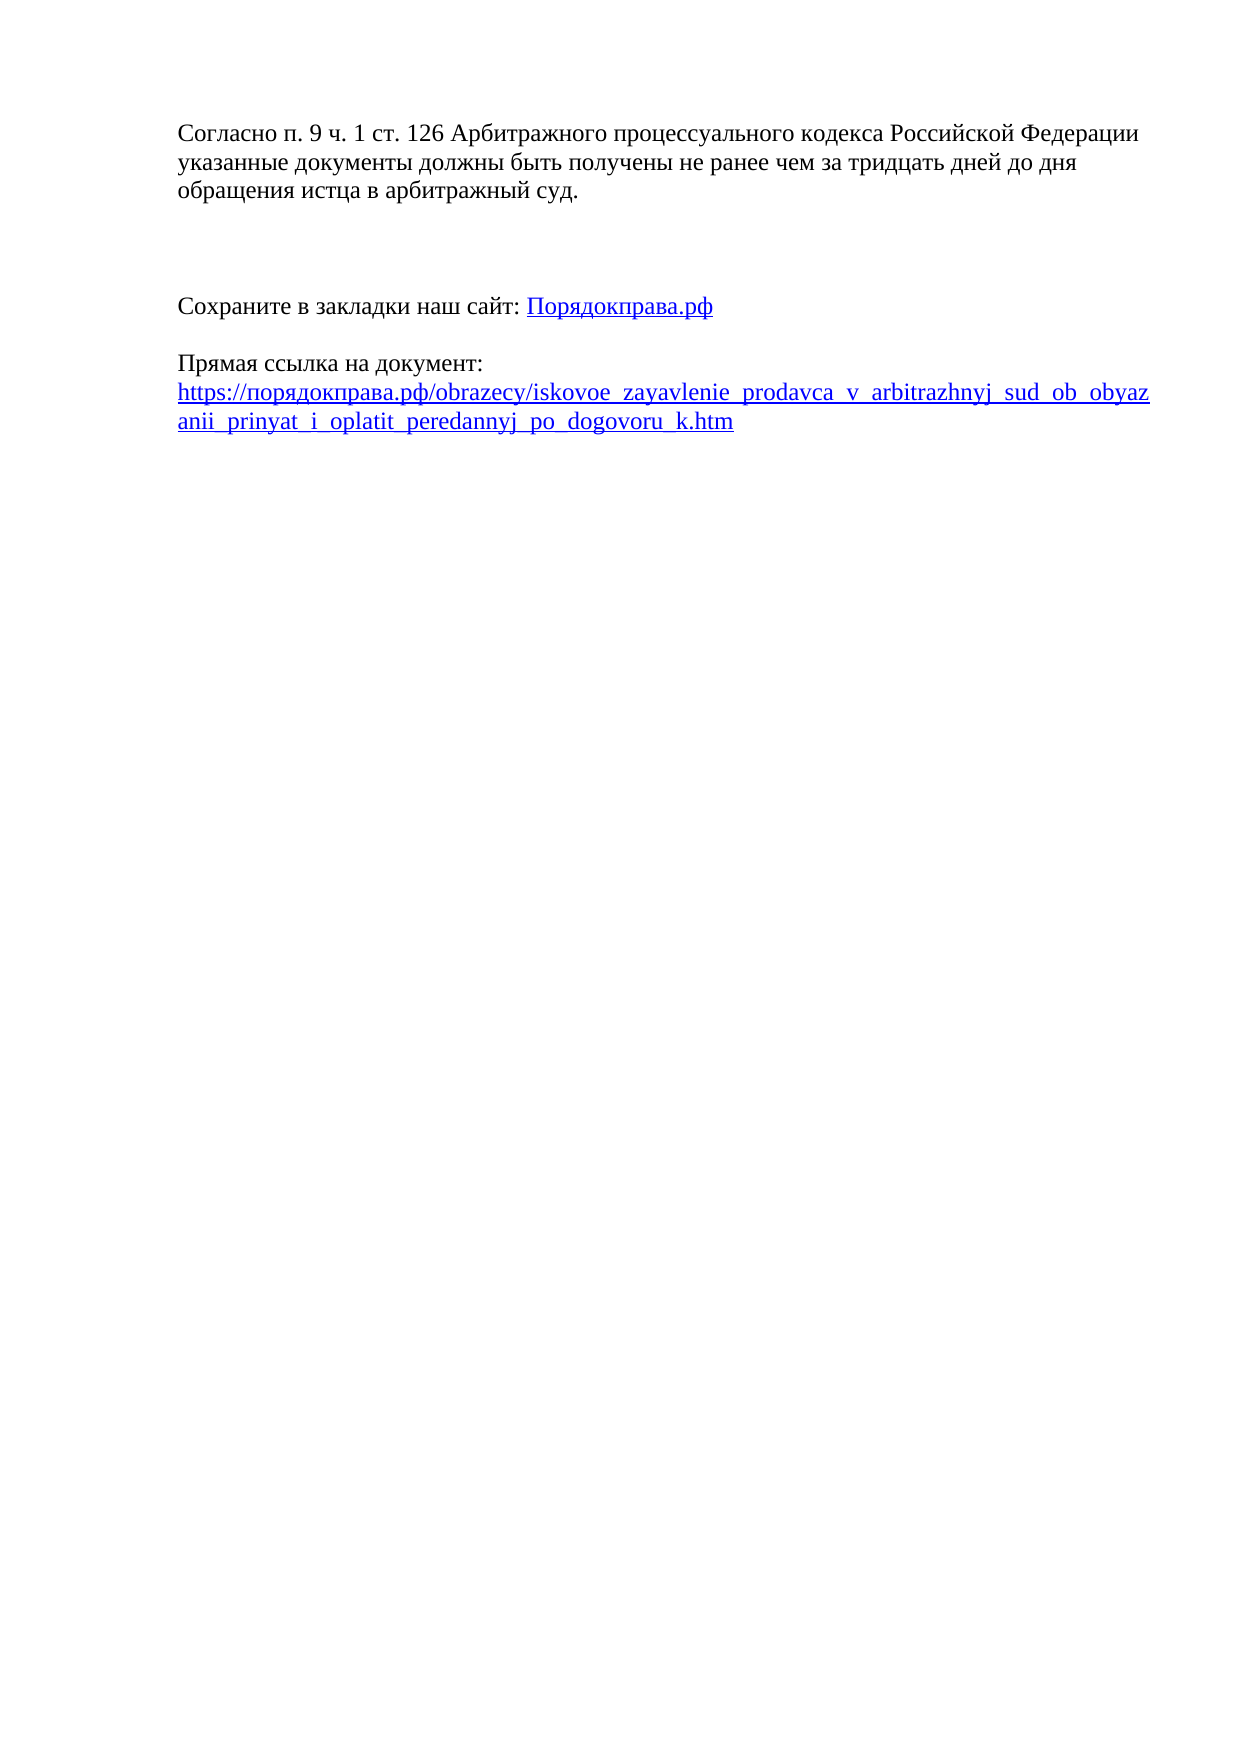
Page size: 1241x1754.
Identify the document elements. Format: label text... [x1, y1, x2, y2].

text Сохраните в закладки наш сайт: Порядокправа.рф Прямая ссылка на документ: https://порядокправа.рф/obrazecy/iskovoe_zayavlenie_prodavca_v_arbitrazhnyj_sud_ob_obyazanii_prinyat_i_oplatit_peredannyj_po_dogovoru_k.htm [177, 233, 1152, 435]
text Согласно п. 9 ч. 1 ст. 126 Арбитражного процессуального кодекса Российской Федерации указанные документы должны быть получены не ранее чем за тридцать дней до дня обращения истца в арбитражный суд. [177, 118, 1152, 204]
